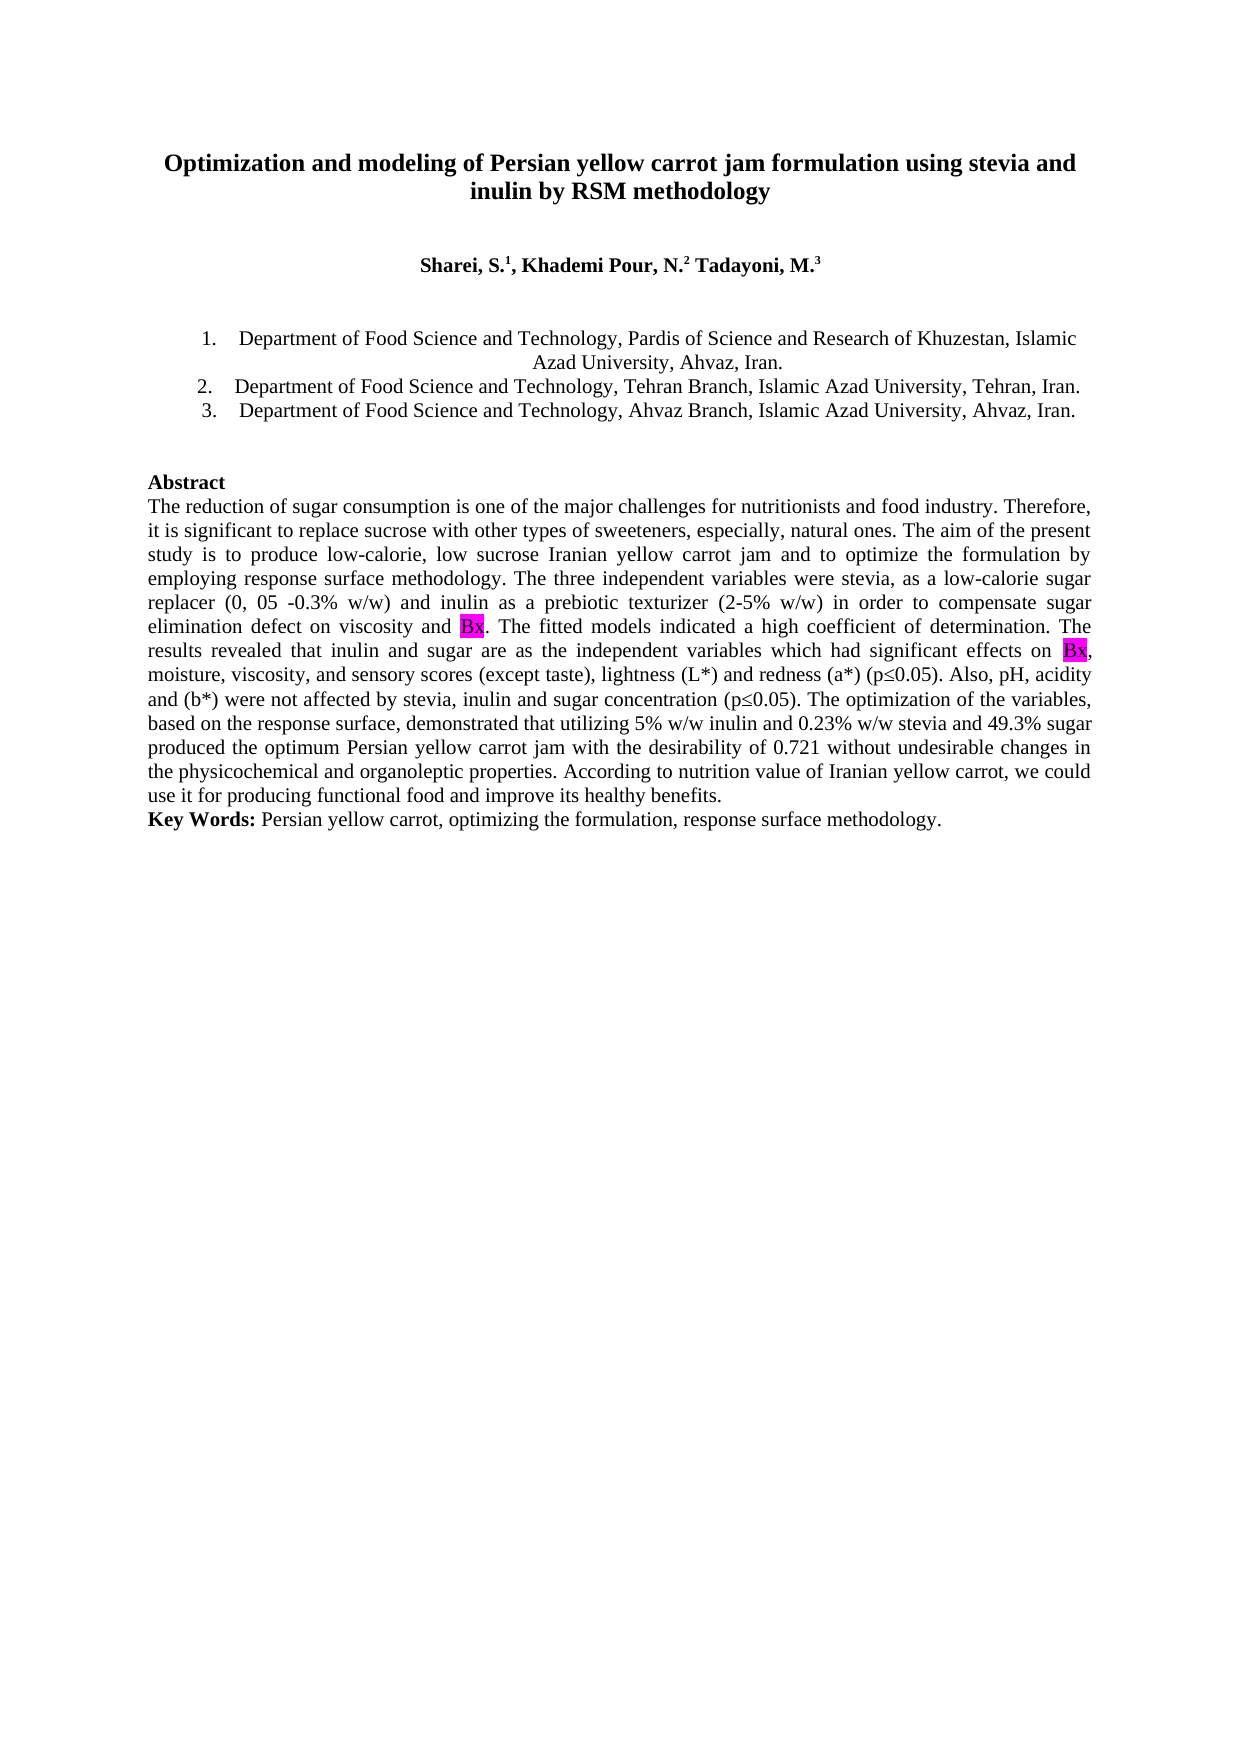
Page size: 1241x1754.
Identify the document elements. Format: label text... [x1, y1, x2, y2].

text Key Words: Persian yellow carrot, optimizing the formulation, response surface methodology. [148, 807, 1092, 831]
list Department of Food Science and Technology, Tehran Branch, Islamic Azad University, Tehran, Iran. [185, 374, 1092, 398]
text The reduction of sugar consumption is one of the major challenges for nutritionists and food industry. Therefore, it is significant to replace sucrose with other types of sweeteners, especially, natural ones. The aim of the present study is to produce low-calorie, low sucrose Iranian yellow carrot jam and to optimize the formulation by employing response surface methodology. The three independent variables were stevia, as a low-calorie sugar replacer (0, 05 -0.3% w/w) and inulin as a prebiotic texturizer (2-5% w/w) in order to compensate sugar elimination defect on viscosity and Bx. The fitted models indicated a high coefficient of determination. The results revealed that inulin and sugar are as the independent variables which had significant effects on Bx, moisture, viscosity, and sensory scores (except taste), lightness (L*) and redness (a*) (p≤0.05). Also, pH, acidity and (b*) were not affected by stevia, inulin and sugar concentration (p≤0.05). The optimization of the variables, based on the response surface, demonstrated that utilizing 5% w/w inulin and 0.23% w/w stevia and 49.3% sugar produced the optimum Persian yellow carrot jam with the desirability of 0.721 without undesirable changes in the physicochemical and organoleptic properties. According to nutrition value of Iranian yellow carrot, we could use it for producing functional food and improve its healthy benefits. [148, 494, 1092, 807]
text Optimization and modeling of Persian yellow carrot jam formulation using stevia and inulin by RSM methodology [148, 148, 1092, 205]
list Department of Food Science and Technology, Pardis of Science and Research of Khuzestan, Islamic Azad University, Ahvaz, Iran. [185, 326, 1092, 374]
list Department of Food Science and Technology, Ahvaz Branch, Islamic Azad University, Ahvaz, Iran. [185, 398, 1092, 422]
text Sharei, S.1, Khademi Pour, N.2 Tadayoni, M.3 [148, 253, 1092, 277]
text Abstract [148, 470, 1092, 494]
